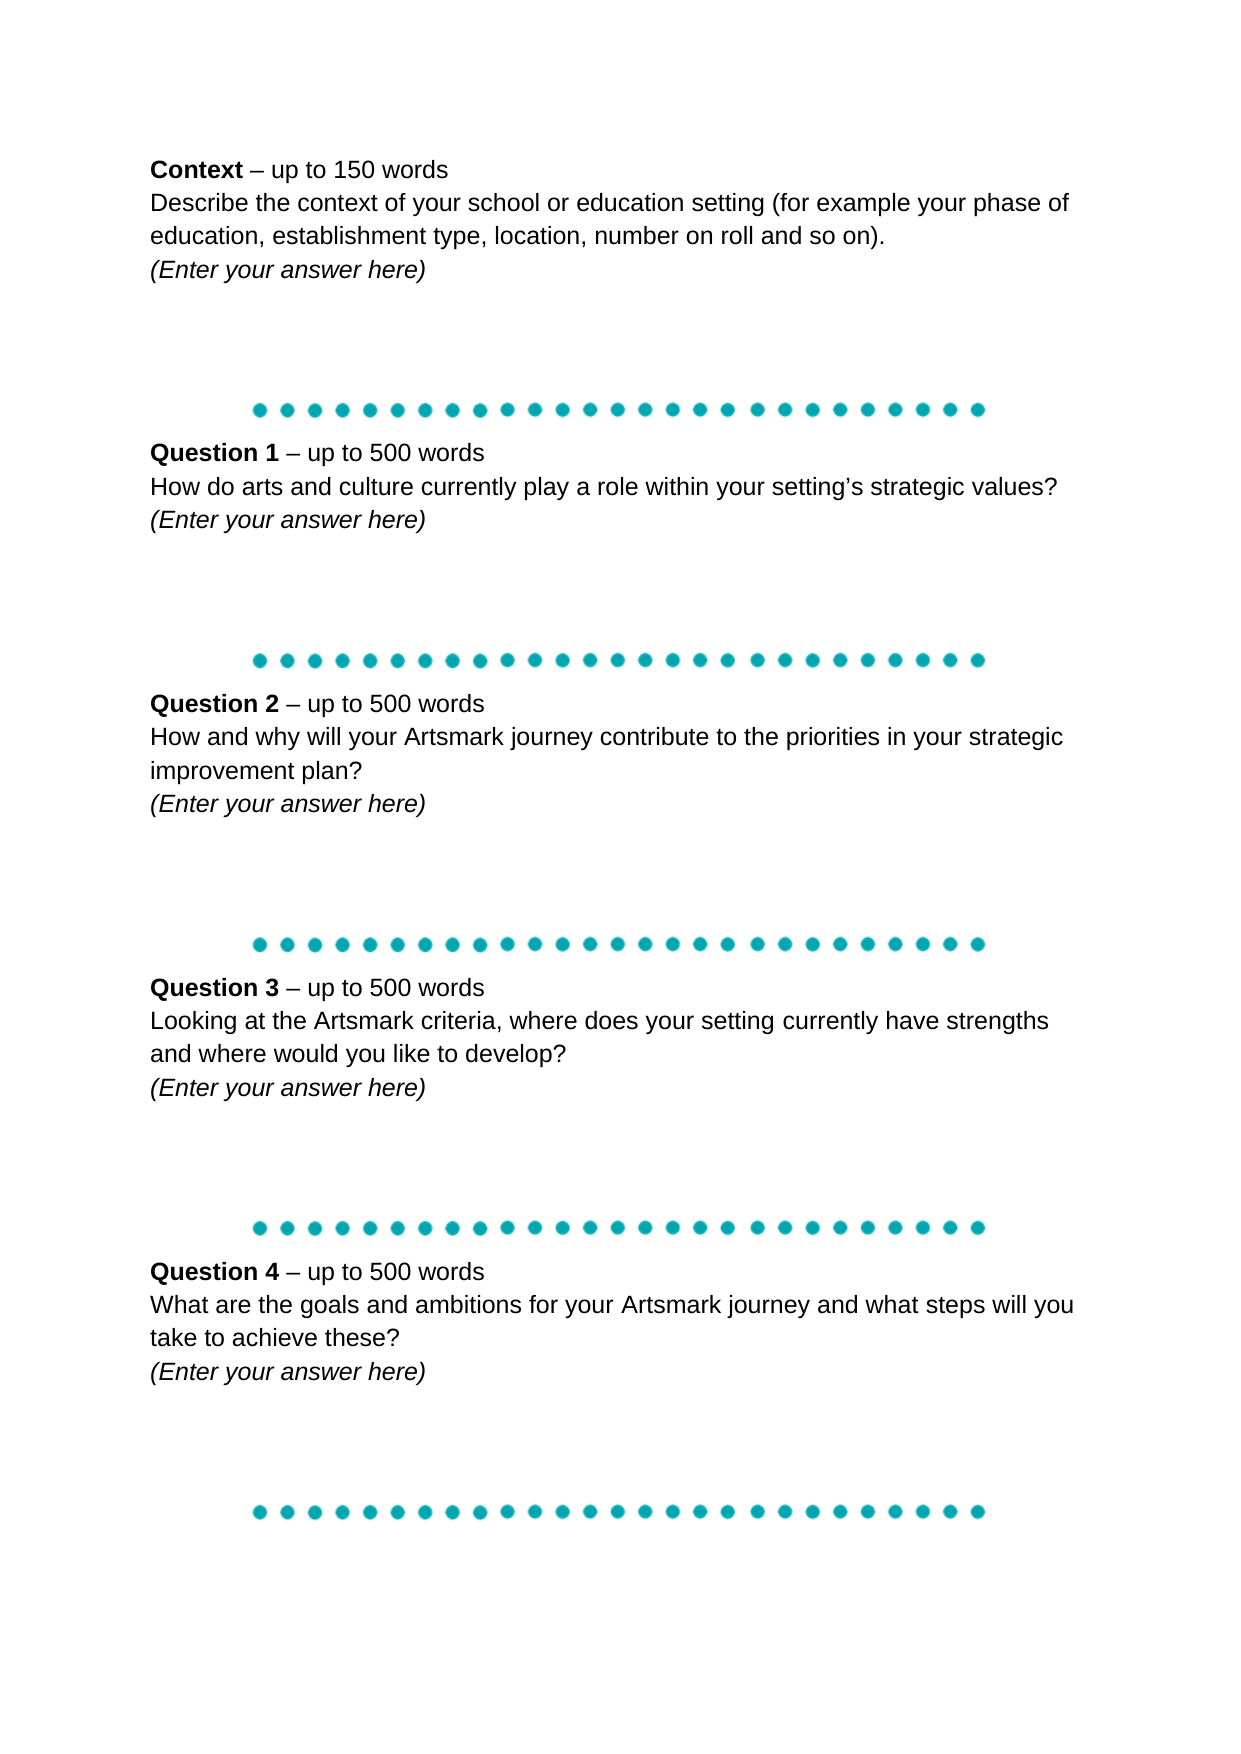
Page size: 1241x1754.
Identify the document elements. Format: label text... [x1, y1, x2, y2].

text Question 4 – up to 500 words [150, 1252, 1090, 1285]
picture [236, 633, 1004, 685]
picture [236, 383, 1004, 434]
text Looking at the Artsmark criteria, where does your setting currently have strengths and where would you like to develop? [150, 1002, 1090, 1068]
text (Enter your answer here) [150, 784, 1090, 818]
text (Enter your answer here) [150, 1352, 1090, 1385]
text (Enter your answer here) [150, 1068, 1090, 1102]
text Question 2 – up to 500 words [150, 684, 1090, 718]
text (Enter your answer here) [150, 501, 1090, 534]
picture [236, 1485, 1004, 1536]
text What are the goals and ambitions for your Artsmark journey and what steps will you take to achieve these? [150, 1285, 1090, 1352]
text Question 3 – up to 500 words [150, 968, 1090, 1002]
text How do arts and culture currently play a role within your setting’s strategic values? [150, 467, 1090, 501]
picture [236, 917, 1004, 969]
text Describe the context of your school or education setting (for example your phase of education, establishment type, location, number on roll and so on). [150, 183, 1090, 250]
text How and why will your Artsmark journey contribute to the priorities in your strategic improvement plan? [150, 718, 1090, 784]
picture [236, 1201, 1004, 1252]
text Context – up to 150 words [150, 150, 1090, 183]
text Question 1 – up to 500 words [150, 434, 1090, 467]
text (Enter your answer here) [150, 250, 1090, 283]
